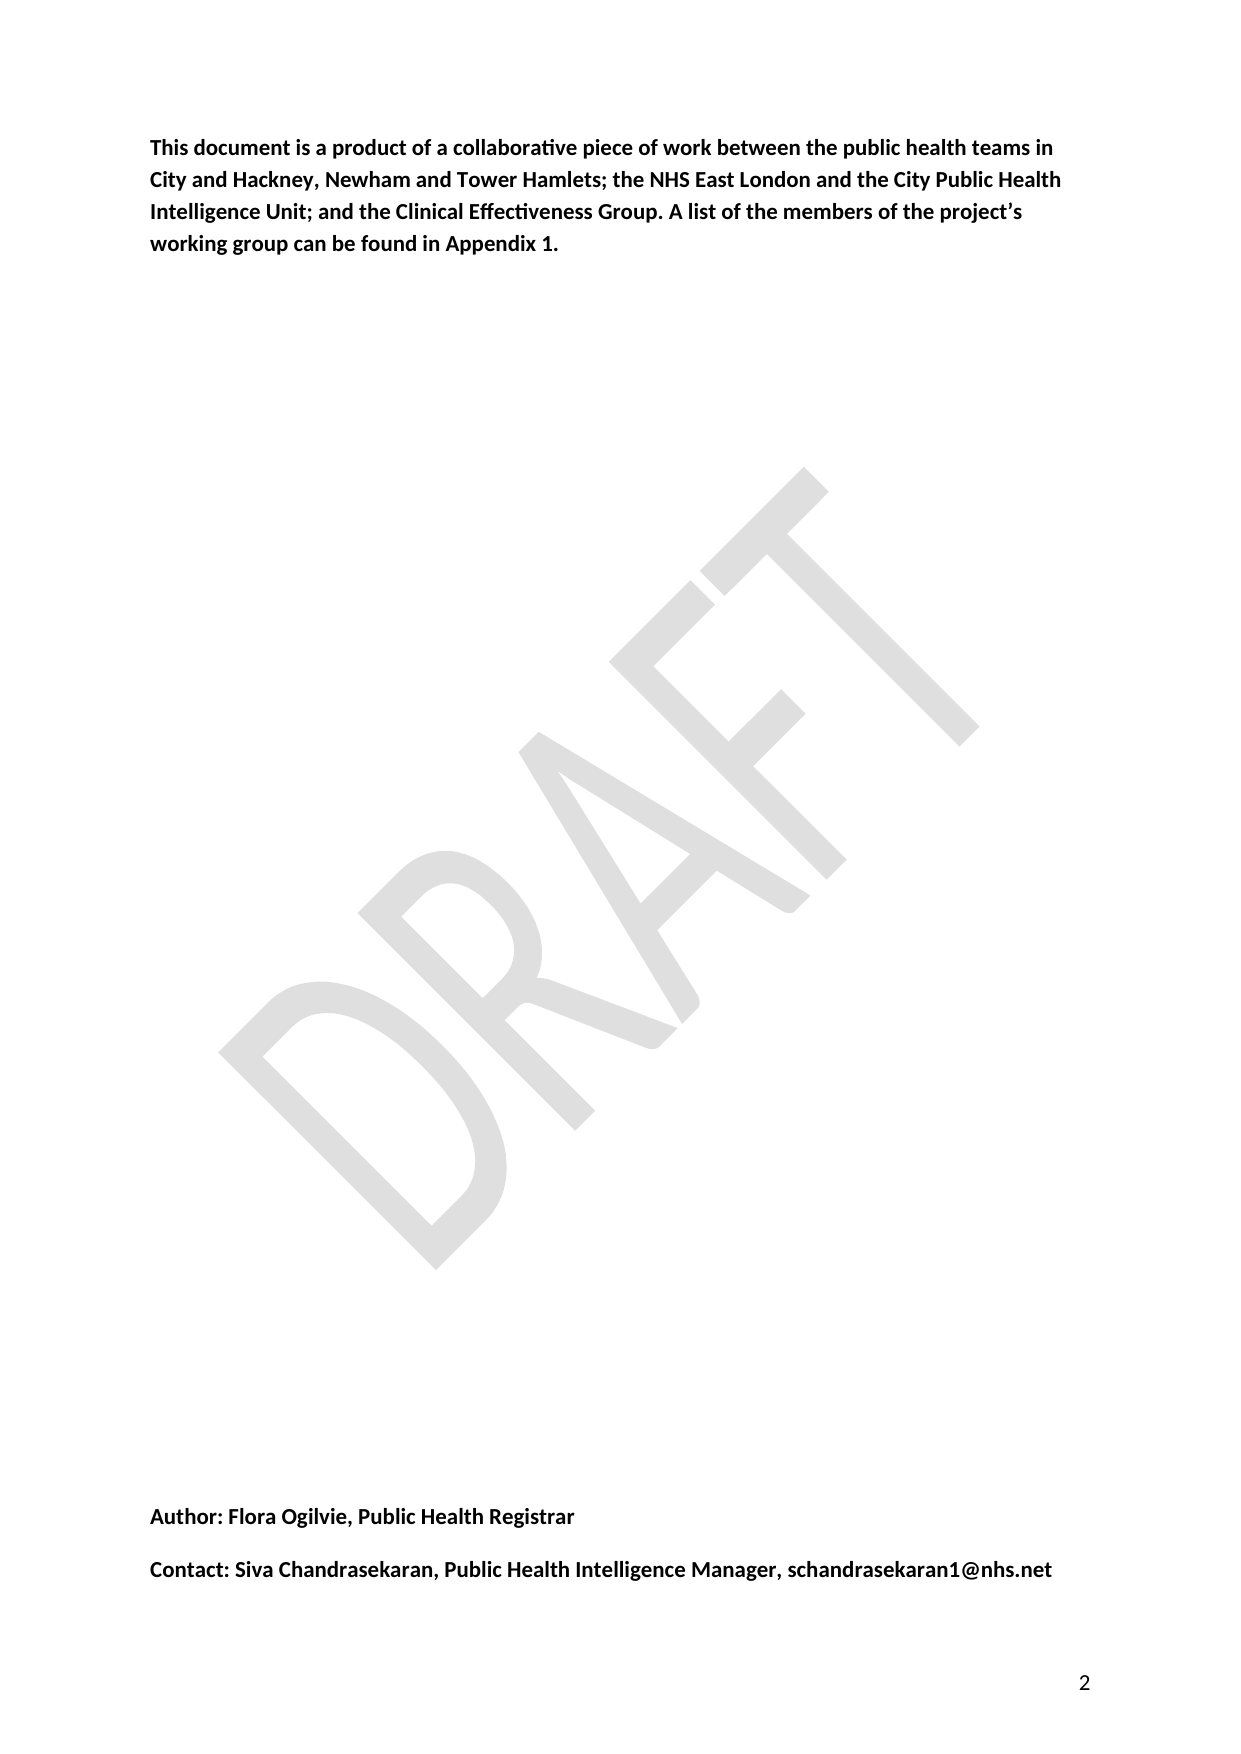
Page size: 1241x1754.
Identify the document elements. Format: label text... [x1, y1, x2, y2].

text This document is a product of a collaborative piece of work between the public health teams in City and Hackney, Newham and Tower Hamlets; the NHS East London and the City Public Health Intelligence Unit; and the Clinical Effectiveness Group. A list of the members of the project’s working group can be found in Appendix 1. [150, 133, 1090, 257]
text Author: Flora Ogilvie, Public Health Registrar [150, 1502, 1090, 1530]
text Contact: Siva Chandrasekaran, Public Health Intelligence Manager, schandrasekaran1@nhs.net [150, 1555, 1090, 1583]
